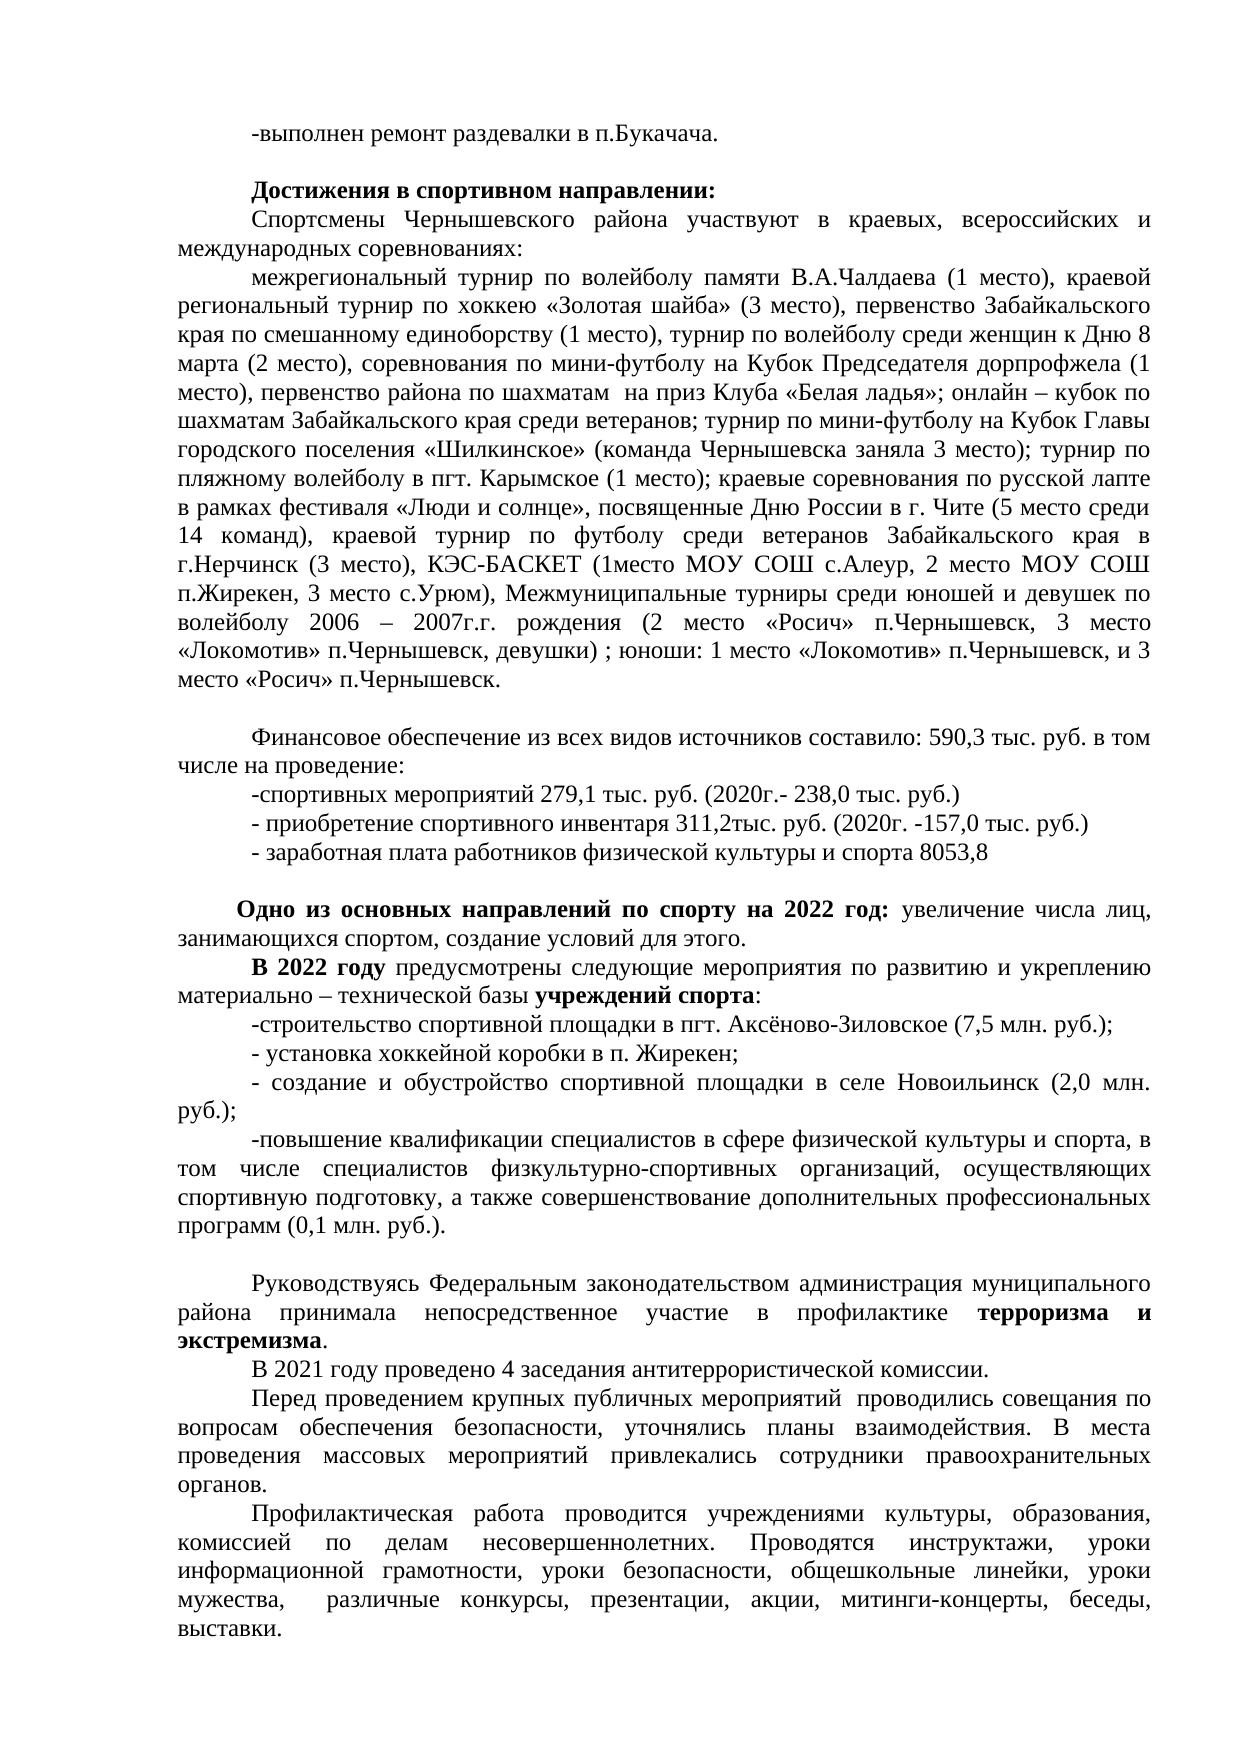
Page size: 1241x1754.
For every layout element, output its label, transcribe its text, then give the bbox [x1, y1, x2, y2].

text Спортсмены Чернышевского района участвуют в краевых, всероссийских и международных соревнованиях: [177, 204, 1152, 262]
text Профилактическая работа проводится учреждениями культуры, образования, комиссией по делам несовершеннолетних. Проводятся инструктажи, уроки информационной грамотности, уроки безопасности, общешкольные линейки, уроки мужества, различные конкурсы, презентации, акции, митинги-концерты, беседы, выставки. [177, 1498, 1152, 1642]
text Руководствуясь Федеральным законодательством администрация муниципального района принимала непосредственное участие в профилактике терроризма и экстремизма. [177, 1268, 1152, 1354]
text - установка хоккейной коробки в п. Жирекен; [177, 1038, 1152, 1067]
text Одно из основных направлений по спорту на 2022 год: увеличение числа лиц, занимающихся спортом, создание условий для этого. [177, 894, 1152, 952]
text Достижения в спортивном направлении: [177, 176, 1152, 204]
text -строительство спортивной площадки в пгт. Аксёново-Зиловское (7,5 млн. руб.); [177, 1009, 1152, 1038]
text - создание и обустройство спортивной площадки в селе Новоильинск (2,0 млн. руб.); [177, 1067, 1152, 1124]
text В 2021 году проведено 4 заседания антитеррористической комиссии. [177, 1354, 1152, 1383]
text межрегиональный турнир по волейболу памяти В.А.Чалдаева (1 место), краевой региональный турнир по хоккею «Золотая шайба» (3 место), первенство Забайкальского края по смешанному единоборству (1 место), турнир по волейболу среди женщин к Дню 8 марта (2 место), соревнования по мини-футболу на Кубок Председателя дорпрофжела (1 место), первенство района по шахматам на приз Клуба «Белая ладья»; онлайн – кубок по шахматам Забайкальского края среди ветеранов; турнир по мини-футболу на Кубок Главы городского поселения «Шилкинское» (команда Чернышевска заняла 3 место); турнир по пляжному волейболу в пгт. Карымское (1 место); краевые соревнования по русской лапте в рамках фестиваля «Люди и солнце», посвященные Дню России в г. Чите (5 место среди 14 команд), краевой турнир по футболу среди ветеранов Забайкальского края в г.Нерчинск (3 место), КЭС-БАСКЕТ (1место МОУ СОШ с.Алеур, 2 место МОУ СОШ п.Жирекен, 3 место с.Урюм), Межмуниципальные турниры среди юношей и девушек по волейболу 2006 – 2007г.г. рождения (2 место «Росич» п.Чернышевск, 3 место «Локомотив» п.Чернышевск, девушки) ; юноши: 1 место «Локомотив» п.Чернышевск, и 3 место «Росич» п.Чернышевск. [177, 262, 1152, 693]
text - заработная плата работников физической культуры и спорта 8053,8 [177, 837, 1152, 866]
text Финансовое обеспечение из всех видов источников составило: 590,3 тыс. руб. в том числе на проведение: [177, 722, 1152, 779]
text Перед проведением крупных публичных мероприятий проводились совещания по вопросам обеспечения безопасности, уточнялись планы взаимодействия. В места проведения массовых мероприятий привлекались сотрудники правоохранительных органов. [177, 1383, 1152, 1498]
text -повышение квалификации специалистов в сфере физической культуры и спорта, в том числе специалистов физкультурно-спортивных организаций, осуществляющих спортивную подготовку, а также совершенствование дополнительных профессиональных программ (0,1 млн. руб.). [177, 1124, 1152, 1239]
text - приобретение спортивного инвентаря 311,2тыс. руб. (2020г. -157,0 тыс. руб.) [177, 808, 1152, 837]
text -выполнен ремонт раздевалки в п.Букачача. [177, 118, 1152, 147]
text В 2022 году предусмотрены следующие мероприятия по развитию и укреплению материально – технической базы учреждений спорта: [177, 952, 1152, 1009]
text -спортивных мероприятий 279,1 тыс. руб. (2020г.- 238,0 тыс. руб.) [177, 779, 1152, 808]
